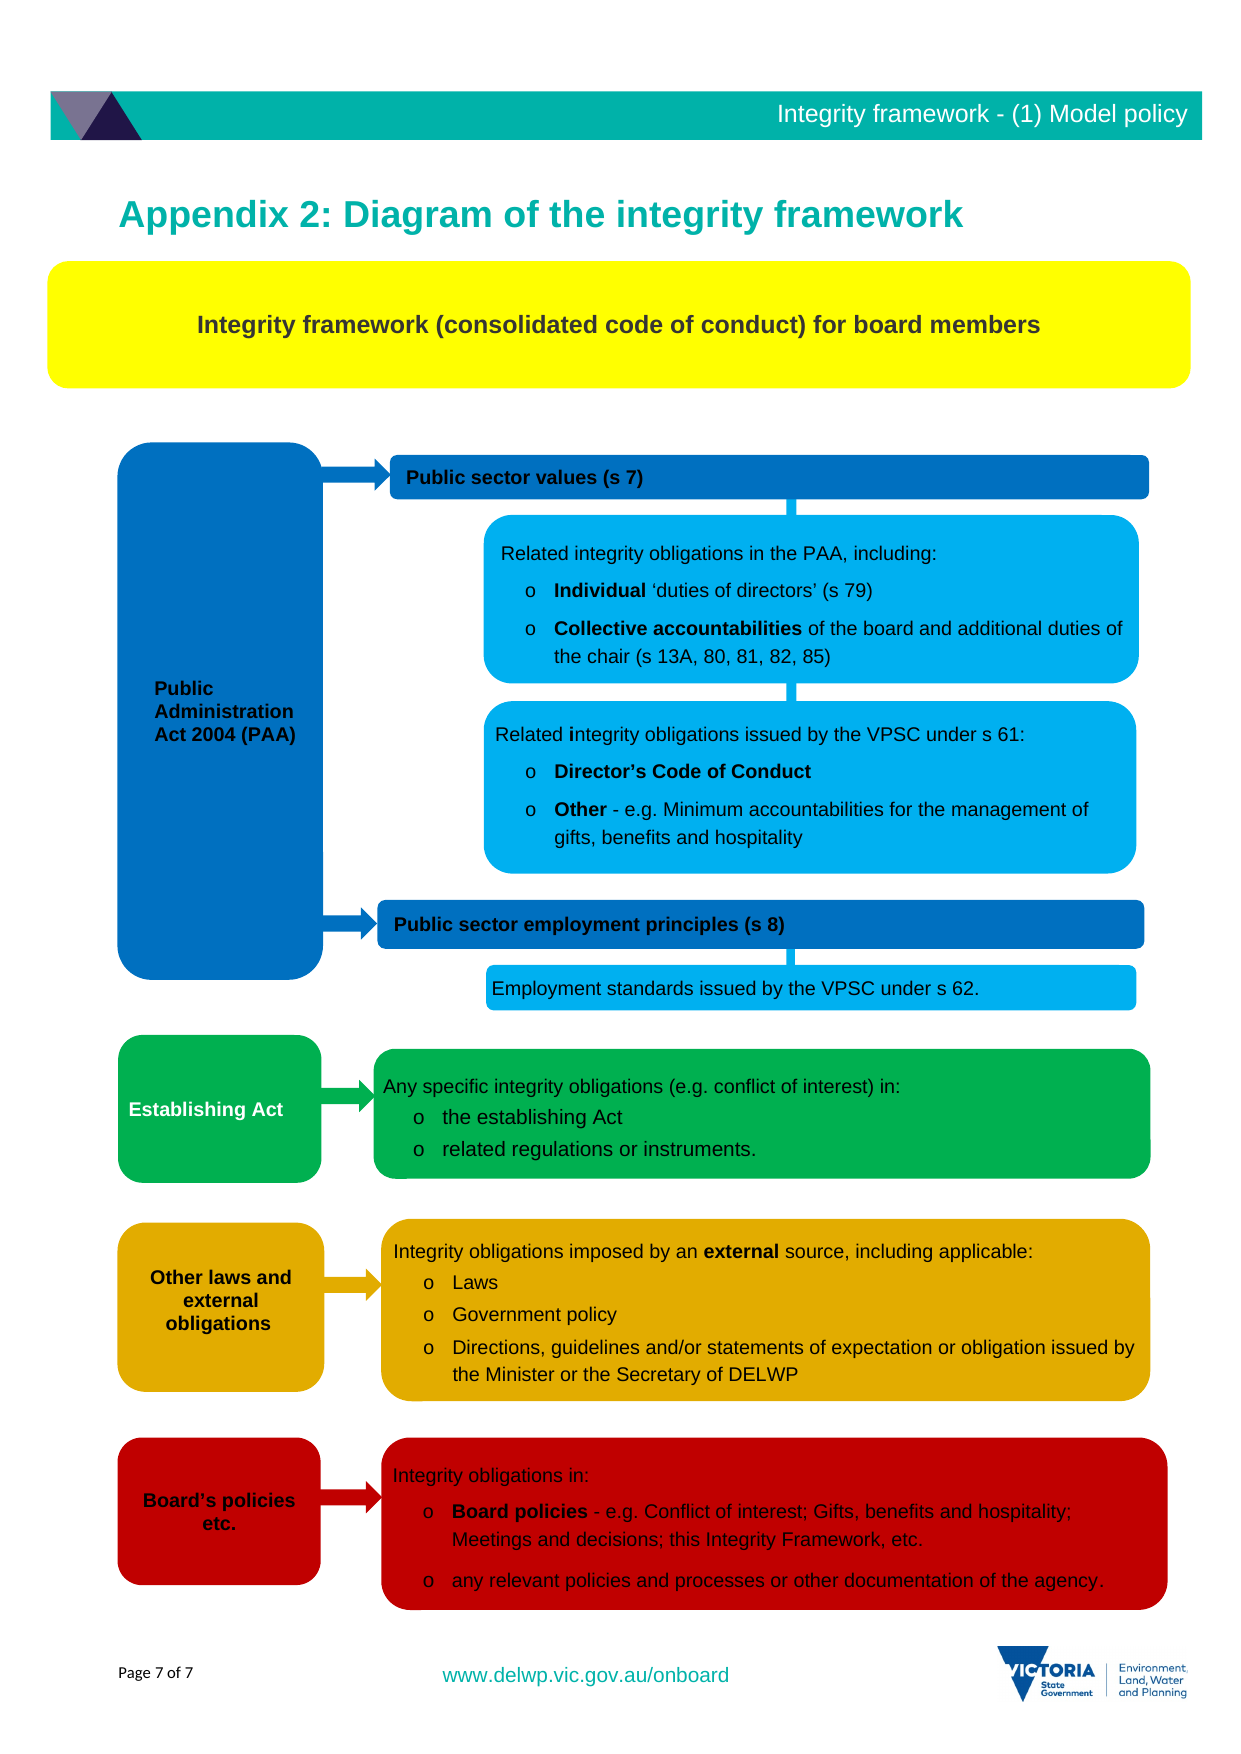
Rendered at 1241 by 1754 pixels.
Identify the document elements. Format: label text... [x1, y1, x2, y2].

subtitle Appendix 2: Diagram of the integrity framework [118, 192, 1152, 235]
picture [997, 1646, 1188, 1702]
